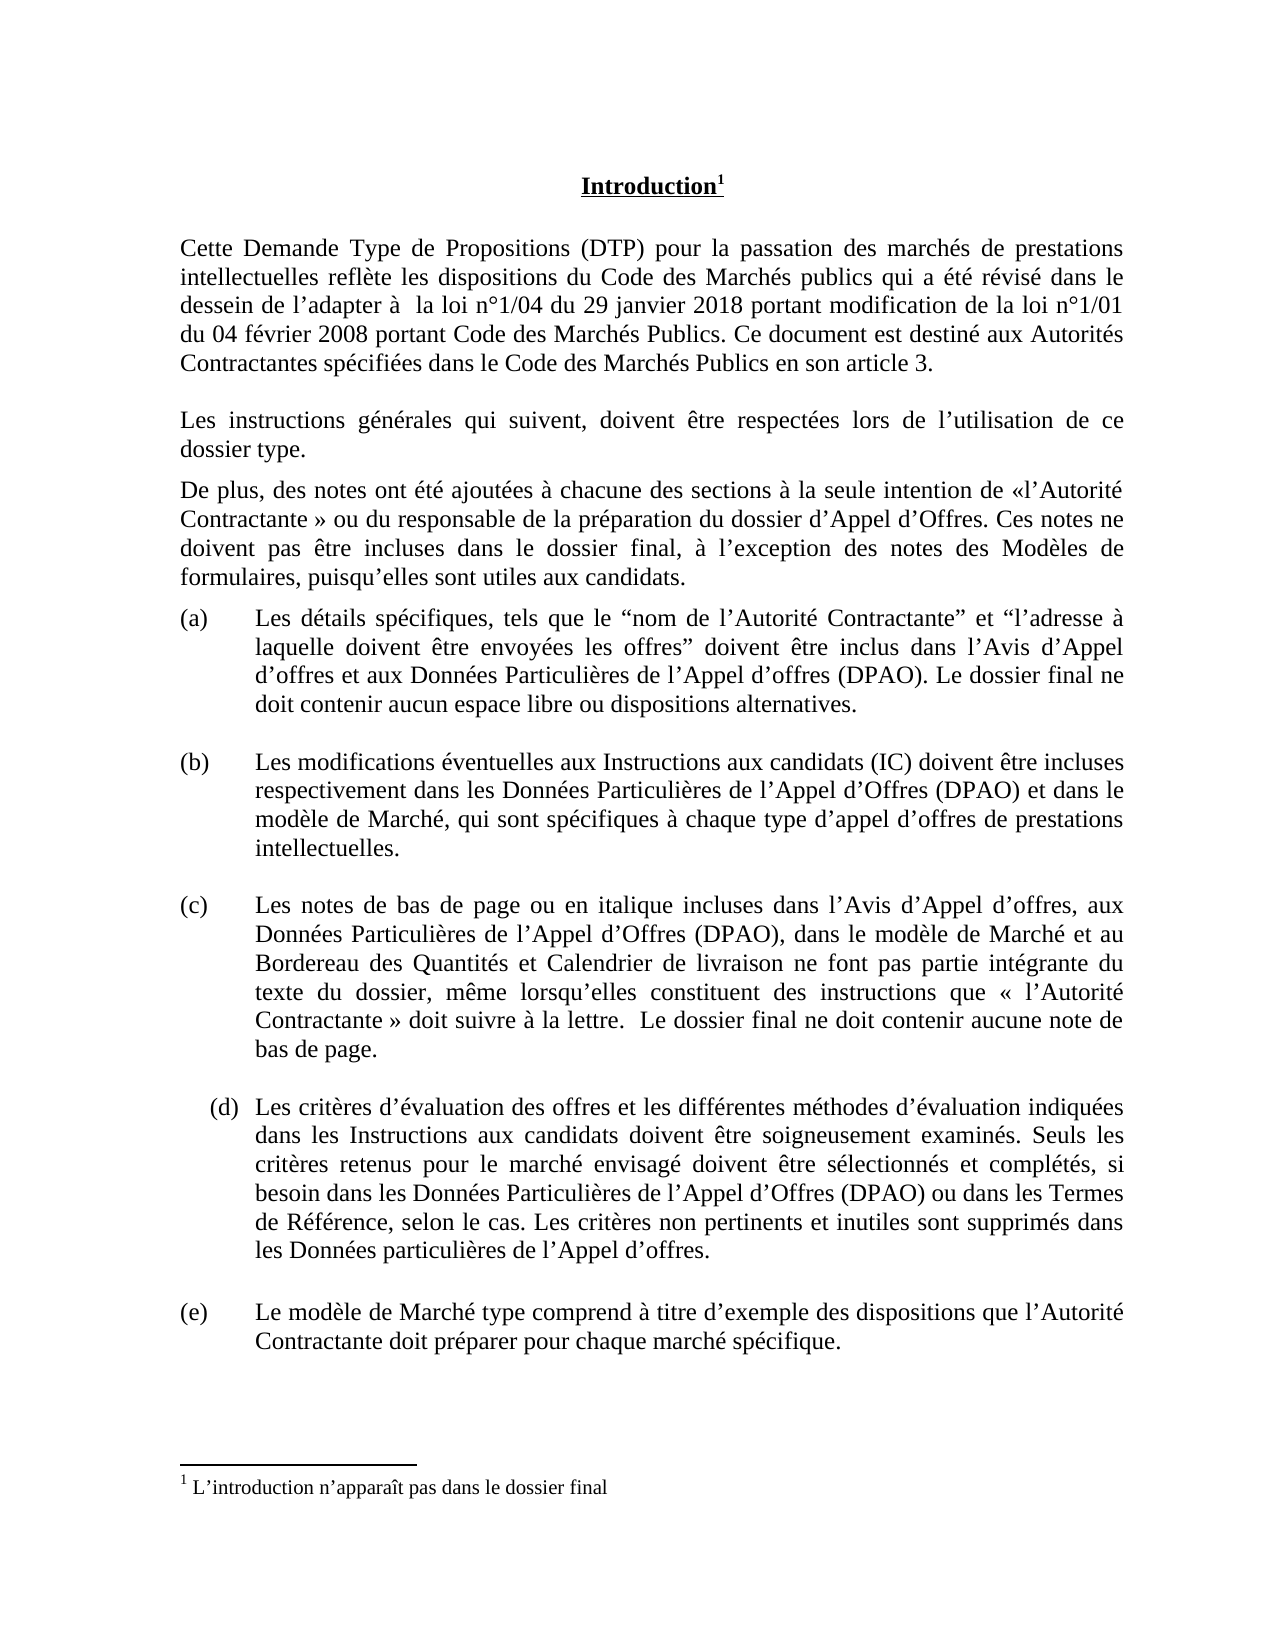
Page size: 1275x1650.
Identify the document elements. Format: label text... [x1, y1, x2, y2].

text (a) Les détails spécifiques, tels que le “nom de l’Autorité Contractante” et “l’adresse à laquelle doivent être envoyées les offres” doivent être inclus dans l’Avis d’Appel d’offres et aux Données Particulières de l’Appel d’offres (DPAO). Le dossier final ne doit contenir aucun espace libre ou dispositions alternatives. [180, 603, 1125, 718]
text Cette Demande Type de Propositions (DTP) pour la passation des marchés de prestations intellectuelles reflète les dispositions du Code des Marchés publics qui a été révisé dans le dessein de l’adapter à la loi n°1/04 du 29 janvier 2018 portant modification de la loi n°1/01 du 04 février 2008 portant Code des Marchés Publics. Ce document est destiné aux Autorités Contractantes spécifiées dans le Code des Marchés Publics en son article 3. [180, 233, 1125, 377]
subtitle Introduction [180, 171, 1125, 199]
text (d) Les critères d’évaluation des offres et les différentes méthodes d’évaluation indiquées dans les Instructions aux candidats doivent être soigneusement examinés. Seuls les critères retenus pour le marché envisagé doivent être sélectionnés et complétés, si besoin dans les Données Particulières de l’Appel d’Offres (DPAO) ou dans les Termes de Référence, selon le cas. Les critères non pertinents et inutiles sont supprimés dans les Données particulières de l’Appel d’offres. [209, 1092, 1125, 1264]
text De plus, des notes ont été ajoutées à chacune des sections à la seule intention de «l’Autorité Contractante » ou du responsable de la préparation du dossier d’Appel d’Offres. Ces notes ne doivent pas être incluses dans le dossier final, à l’exception des notes des Modèles de formulaires, puisqu’elles sont utiles aux candidats. [180, 476, 1125, 591]
text (e) Le modèle de Marché type comprend à titre d’exemple des dispositions que l’Autorité Contractante doit préparer pour chaque marché spécifique. [180, 1297, 1125, 1355]
text (b) Les modifications éventuelles aux Instructions aux candidats (IC) doivent être incluses respectivement dans les Données Particulières de l’Appel d’Offres (DPAO) et dans le modèle de Marché, qui sont spécifiques à chaque type d’appel d’offres de prestations intellectuelles. [180, 747, 1125, 862]
text (c) Les notes de bas de page ou en italique incluses dans l’Avis d’Appel d’offres, aux Données Particulières de l’Appel d’Offres (DPAO), dans le modèle de Marché et au Bordereau des Quantités et Calendrier de livraison ne font pas partie intégrante du texte du dossier, même lorsqu’elles constituent des instructions que « l’Autorité Contractante » doit suivre à la lettre. Le dossier final ne doit contenir aucune note de bas de page. [180, 891, 1125, 1063]
text Les instructions générales qui suivent, doivent être respectées lors de l’utilisation de ce dossier type. [180, 406, 1125, 463]
